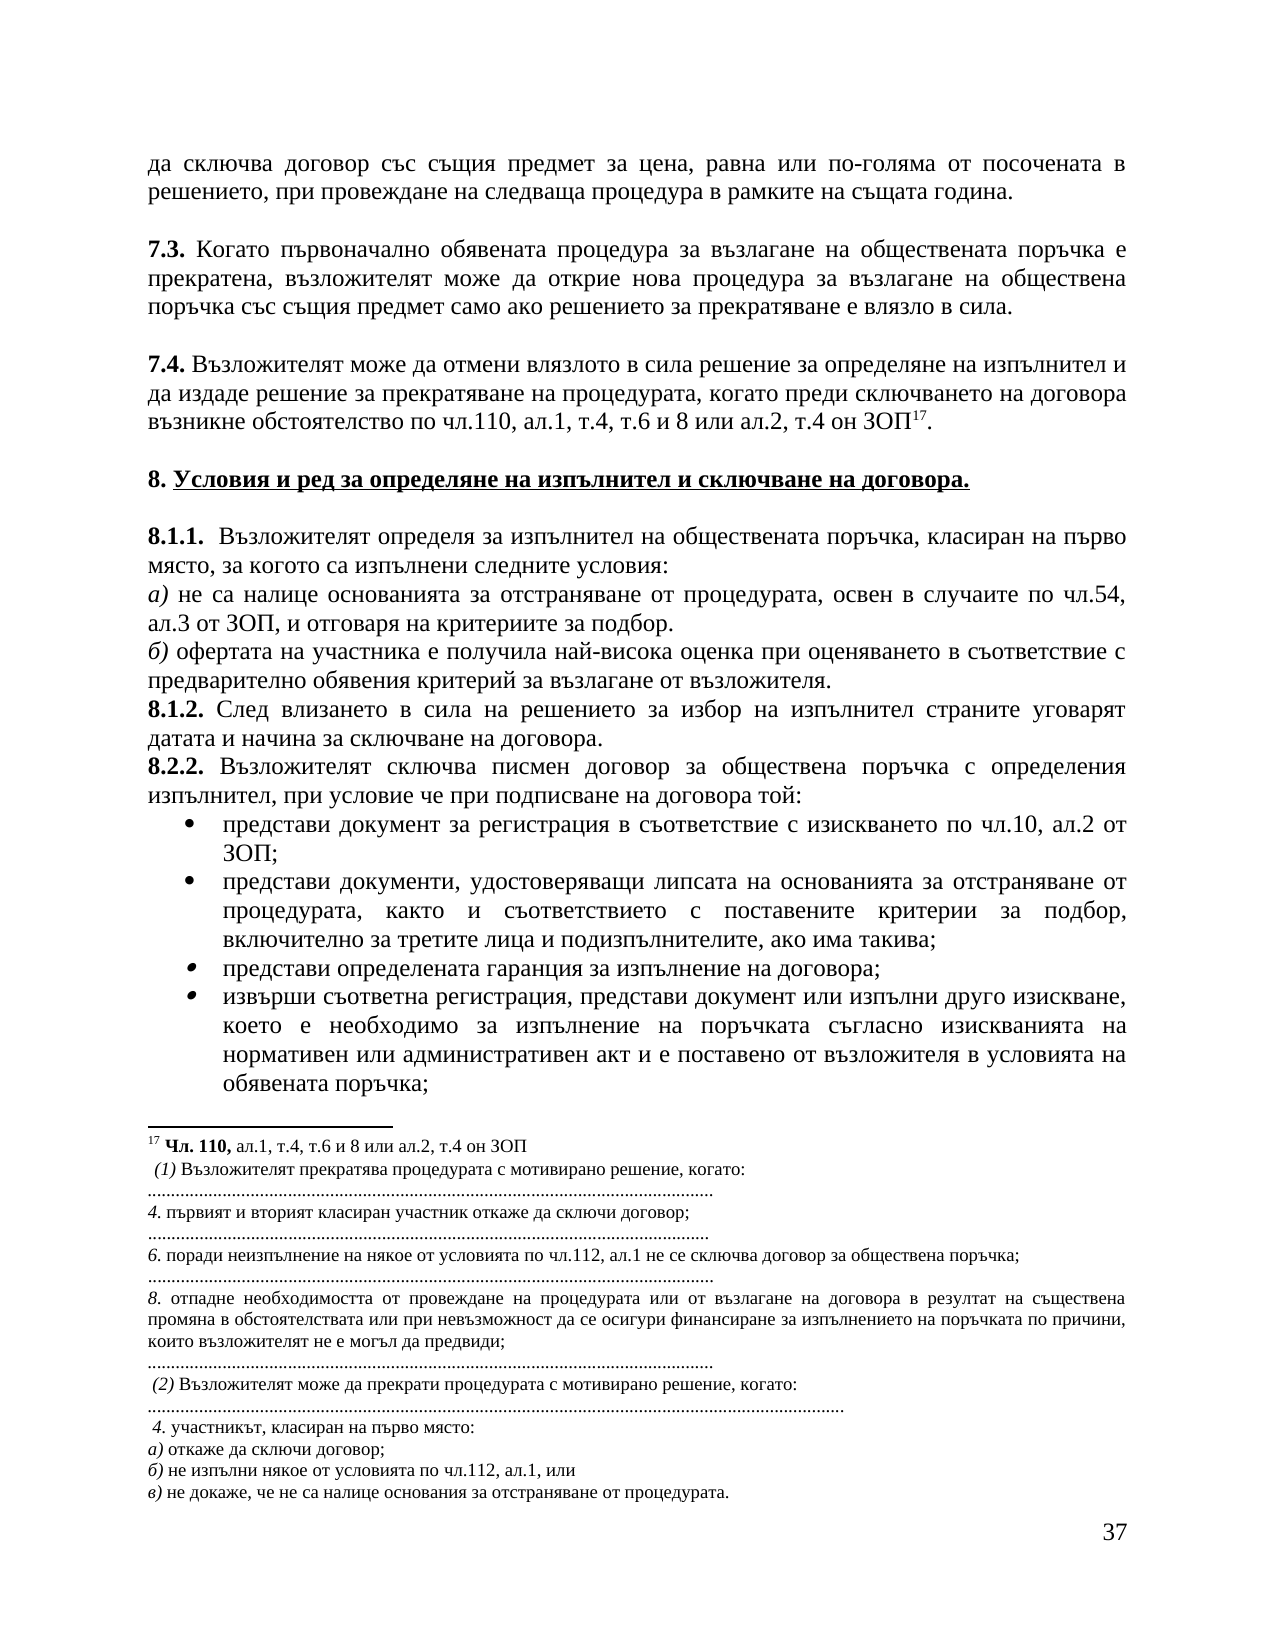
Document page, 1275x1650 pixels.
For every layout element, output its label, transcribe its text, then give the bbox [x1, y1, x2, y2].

text 8. Условия и ред за определяне на изпълнител и сключване на договора. [148, 464, 1127, 493]
list представи документи, удостоверяващи липсата на основанията за отстраняване от процедурата, както и съответствието с поставените критерии за подбор, включително за третите лица и подизпълнителите, ако има такива; [185, 866, 1127, 953]
text 7.4. Възложителят може да отмени влязлото в сила решение за определяне на изпълнител и да издаде решение за прекратяване на процедурата, когато преди сключването на договора възникне обстоятелство по чл.110, ал.1, т.4, т.6 и 8 или ал.2, т.4 он ЗОП. [148, 349, 1127, 435]
text а) не са налице основанията за отстраняване от процедурата, освен в случаите по чл.54, ал.3 от ЗОП, и отговаря на критериите за подбор. [148, 579, 1127, 636]
text 8.2.2. Възложителят сключва писмен договор за обществена поръчка с определения изпълнител, при условие че при подписване на договора той: [148, 751, 1127, 809]
text 8.1.2. След влизането в сила на решението за избор на изпълнител страните уговарят датата и начина за сключване на договора. [148, 694, 1127, 751]
list извърши съответна регистрация, представи документ или изпълни друго изискване, което е необходимо за изпълнение на поръчката съгласно изискванията на нормативен или административен акт и е поставено от възложителя в условията на обявената поръчка; [185, 981, 1127, 1096]
text 7.2. В случаите, когато всички оферти, които отговарят на предварително обявените от възложителя условия, надвишават финансовия ресурс, който той може да осигури, възложителят задължително включва в решението най-ниската предложена цена и не може да сключва договор със същия предмет за цена, равна или по-голяма от посочената в решението, при провеждане на следваща процедура в рамките на същата година. [148, 148, 1127, 205]
text 7.3. Когато първоначално обявената процедура за възлагане на обществената поръчка е прекратена, възложителят може да открие нова процедура за възлагане на обществена поръчка със същия предмет само ако решението за прекратяване е влязло в сила. [148, 234, 1127, 320]
text б) офертата на участника е получила най-висока оценка при оценяването в съответствие с предварително обявения критерий за възлагане от възложителя. [148, 636, 1127, 694]
list представи определената гаранция за изпълнение на договора; [185, 953, 1127, 981]
list представи документ за регистрация в съответствие с изискването по чл.10, ал.2 от ЗОП; [185, 809, 1127, 866]
text 8.1.1. Възложителят определя за изпълнител на обществената поръчка, класиран на първо място, за когото са изпълнени следните условия: [148, 521, 1127, 579]
